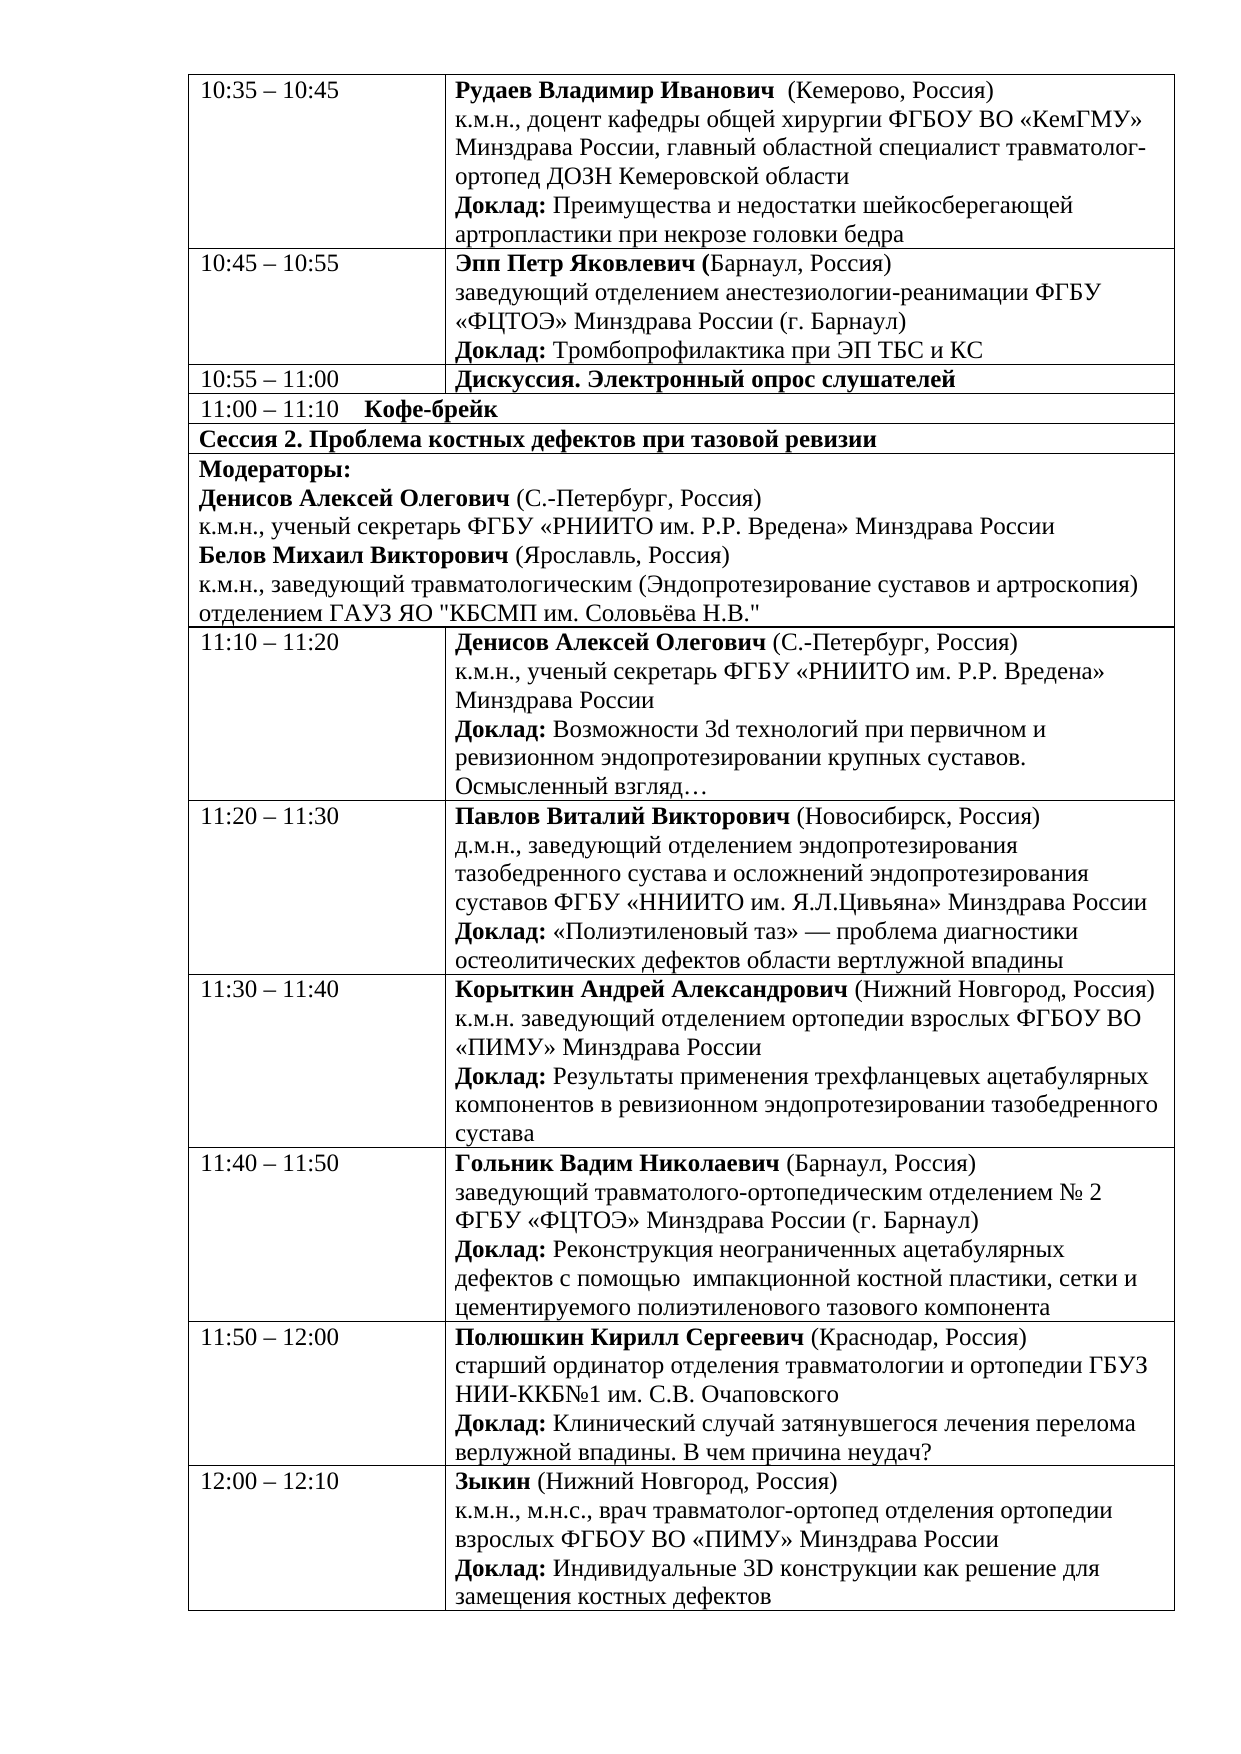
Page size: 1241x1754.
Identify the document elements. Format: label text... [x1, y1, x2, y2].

table_cell Полюшкин Кирилл Сергеевич (Краснодар, Россия) старший ординатор отделения травматологии и ортопедии ГБУЗ НИИ-ККБ№1 им. С.В. Очаповского Доклад: Клинический случай затянувшегося лечения перелома верлужной впадины. В чем причина неудач? [446, 1322, 1174, 1465]
table_cell Рудаев Владимир Иванович (Кемерово, Россия) к.м.н., доцент кафедры общей хирургии ФГБОУ ВО «КемГМУ» Минздрава России, главный областной специалист травматолог-ортопед ДОЗН Кемеровской области Доклад: Преимущества и недостатки шейкосберегающей артропластики при некрозе головки бедра [446, 75, 1174, 247]
table_cell 11:10 – 11:20 [189, 628, 445, 800]
table_cell Дискуссия. Электронный опрос слушателей [446, 365, 1174, 393]
table_cell 10:55 – 11:00 [189, 365, 445, 393]
table_cell 12:00 – 12:10 [189, 1466, 445, 1610]
table_cell 11:50 – 12:00 [189, 1322, 445, 1465]
table_cell 10:45 – 10:55 [189, 249, 445, 363]
table_cell 10:35 – 10:45 [189, 75, 445, 247]
table_cell Зыкин (Нижний Новгород, Россия) к.м.н., м.н.с., врач травматолог-ортопед отделения ортопедии взрослых ФГБОУ ВО «ПИМУ» Минздрава России Доклад: Индивидуальные 3D конструкции как решение для замещения костных дефектов [446, 1466, 1174, 1610]
table_cell Сессия 2. Проблема костных дефектов при тазовой ревизии [189, 424, 1174, 453]
table_cell 11:20 – 11:30 [189, 801, 445, 973]
table_cell 11:30 – 11:40 [189, 975, 445, 1147]
table_cell 11:00 – 11:10 Кофе-брейк [189, 394, 1174, 423]
table_cell Модераторы: Денисов Алексей Олегович (С.-Петербург, Россия) к.м.н., ученый секретарь ФГБУ «РНИИТО им. Р.Р. Вредена» Минздрава России Белов Михаил Викторович (Ярославль, Россия) к.м.н., заведующий травматологическим (Эндопротезирование суставов и артроскопия) отделением ГАУЗ ЯО "КБСМП им. Соловьёва Н.В." [189, 454, 1174, 626]
table_cell Павлов Виталий Викторович (Новосибирск, Россия) д.м.н., заведующий отделением эндопротезирования тазобедренного сустава и осложнений эндопротезирования суставов ФГБУ «ННИИТО им. Я.Л.Цивьяна» Минздрава России Доклад: «Полиэтиленовый таз» — проблема диагностики остеолитических дефектов области вертлужной впадины [446, 801, 1174, 973]
table_cell Эпп Петр Яковлевич (Барнаул, Россия) заведующий отделением анестезиологии-реанимации ФГБУ «ФЦТОЭ» Минздрава России (г. Барнаул) Доклад: Тромбопрофилактика при ЭП ТБС и КС [446, 249, 1174, 363]
table_cell Денисов Алексей Олегович (С.-Петербург, Россия) к.м.н., ученый секретарь ФГБУ «РНИИТО им. Р.Р. Вредена» Минздрава России Доклад: Возможности 3d технологий при первичном и ревизионном эндопротезировании крупных суставов. Осмысленный взгляд… [446, 628, 1174, 800]
table_cell 11:40 – 11:50 [189, 1148, 445, 1321]
table_cell Корыткин Андрей Александрович (Нижний Новгород, Россия) к.м.н. заведующий отделением ортопедии взрослых ФГБОУ ВО «ПИМУ» Минздрава России Доклад: Результаты применения трехфланцевых ацетабулярных компонентов в ревизионном эндопротезировании тазобедренного сустава [446, 975, 1174, 1147]
table_cell Гольник Вадим Николаевич (Барнаул, Россия) заведующий травматолого-ортопедическим отделением № 2 ФГБУ «ФЦТОЭ» Минздрава России (г. Барнаул) Доклад: Реконструкция неограниченных ацетабулярных дефектов с помощью импакционной костной пластики, сетки и цементируемого полиэтиленового тазового компонента [446, 1148, 1174, 1321]
